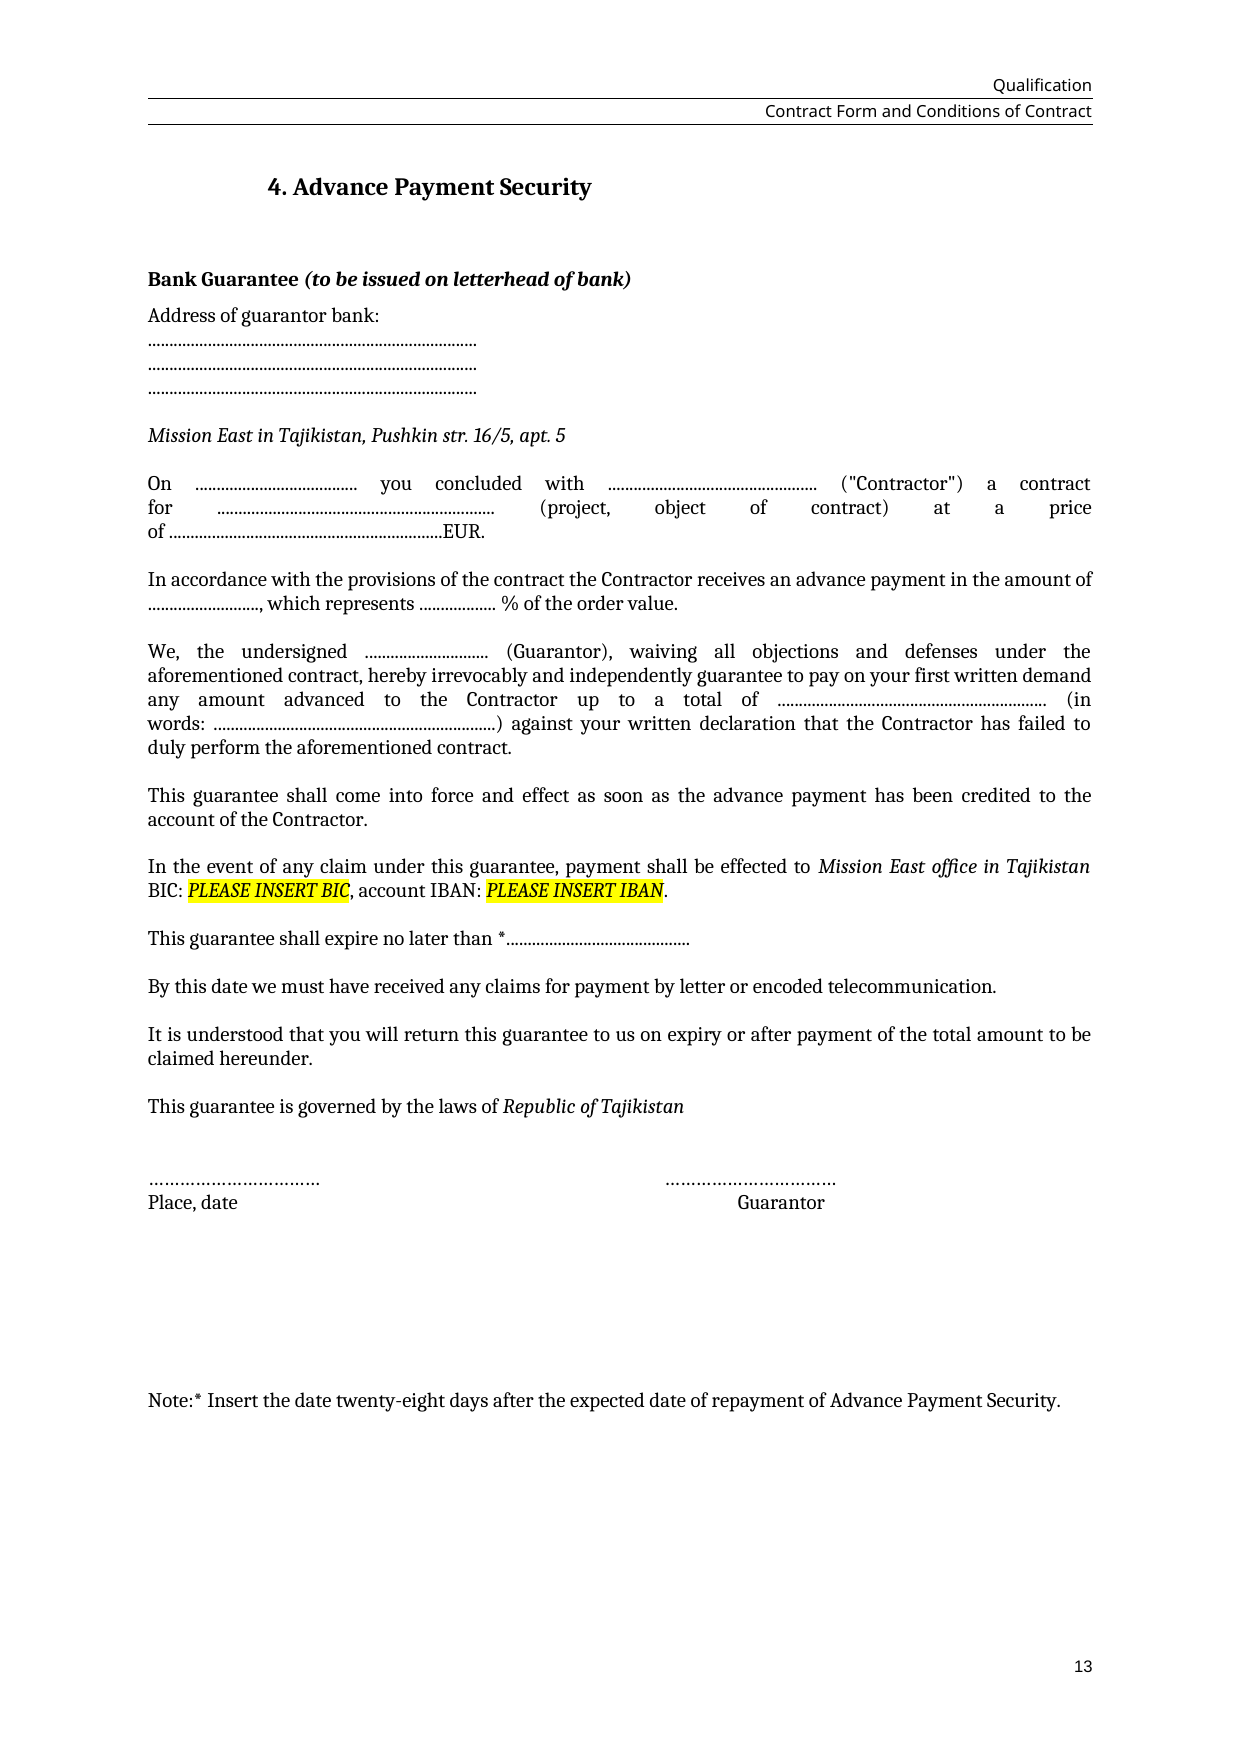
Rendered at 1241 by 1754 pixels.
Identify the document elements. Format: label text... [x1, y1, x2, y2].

text This guarantee shall come into force and effect as soon as the advance payment has been credited to the account of the Contractor. [148, 783, 1093, 831]
text In accordance with the provisions of the contract the Contractor receives an advance payment in the amount of .........................., which represents .................. % of the order value. [148, 568, 1093, 616]
text By this date we must have received any claims for payment by letter or encoded telecommunication. [148, 975, 1093, 999]
text We, the undersigned ............................. (Guarantor), waiving all objections and defenses under the aforementioned contract, hereby irrevocably and independently guarantee to pay on your first written demand any amount advanced to the Contractor up to a total of ............................................................... (in words: ..................................................................) against your written declaration that the Contractor has failed to duly perform the aforementioned contract. [148, 639, 1093, 759]
text It is understood that you will return this guarantee to us on expiry or after payment of the total amount to be claimed hereunder. [148, 1023, 1093, 1071]
text Mission East in Tajikistan, Pushkin str. 16/5, apt. 5 [148, 424, 1093, 448]
text Note:* Insert the date twenty-eight days after the expected date of repayment of Advance Payment Security. [148, 1388, 1093, 1412]
text Bank Guarantee (to be issued on letterhead of bank) [148, 268, 1093, 292]
text ............................................................................. [148, 352, 1093, 376]
text This guarantee shall expire no later than *........................................... [148, 927, 1093, 951]
text Place, date Guarantor [148, 1191, 1093, 1214]
text ............................................................................. [148, 376, 1093, 400]
text This guarantee is governed by the laws of Republic of Tajikistan [148, 1095, 1093, 1119]
text ............................................................................. [148, 328, 1093, 352]
text On ...................................... you concluded with ................................................. ("Contractor") a contract for ................................................................. (project, object of contract) at a price of ................................................................EUR. [148, 472, 1093, 544]
text In the event of any claim under this guarantee, payment shall be effected to Mission East office in Tajikistan BIC: PLEASE INSERT BIC, account IBAN: PLEASE INSERT IBAN. [148, 855, 1093, 903]
text …………………………… …………………………… [148, 1167, 1093, 1191]
subtitle 4. Advance Payment Security [268, 173, 1093, 201]
text Address of guarantor bank: [148, 304, 1093, 328]
